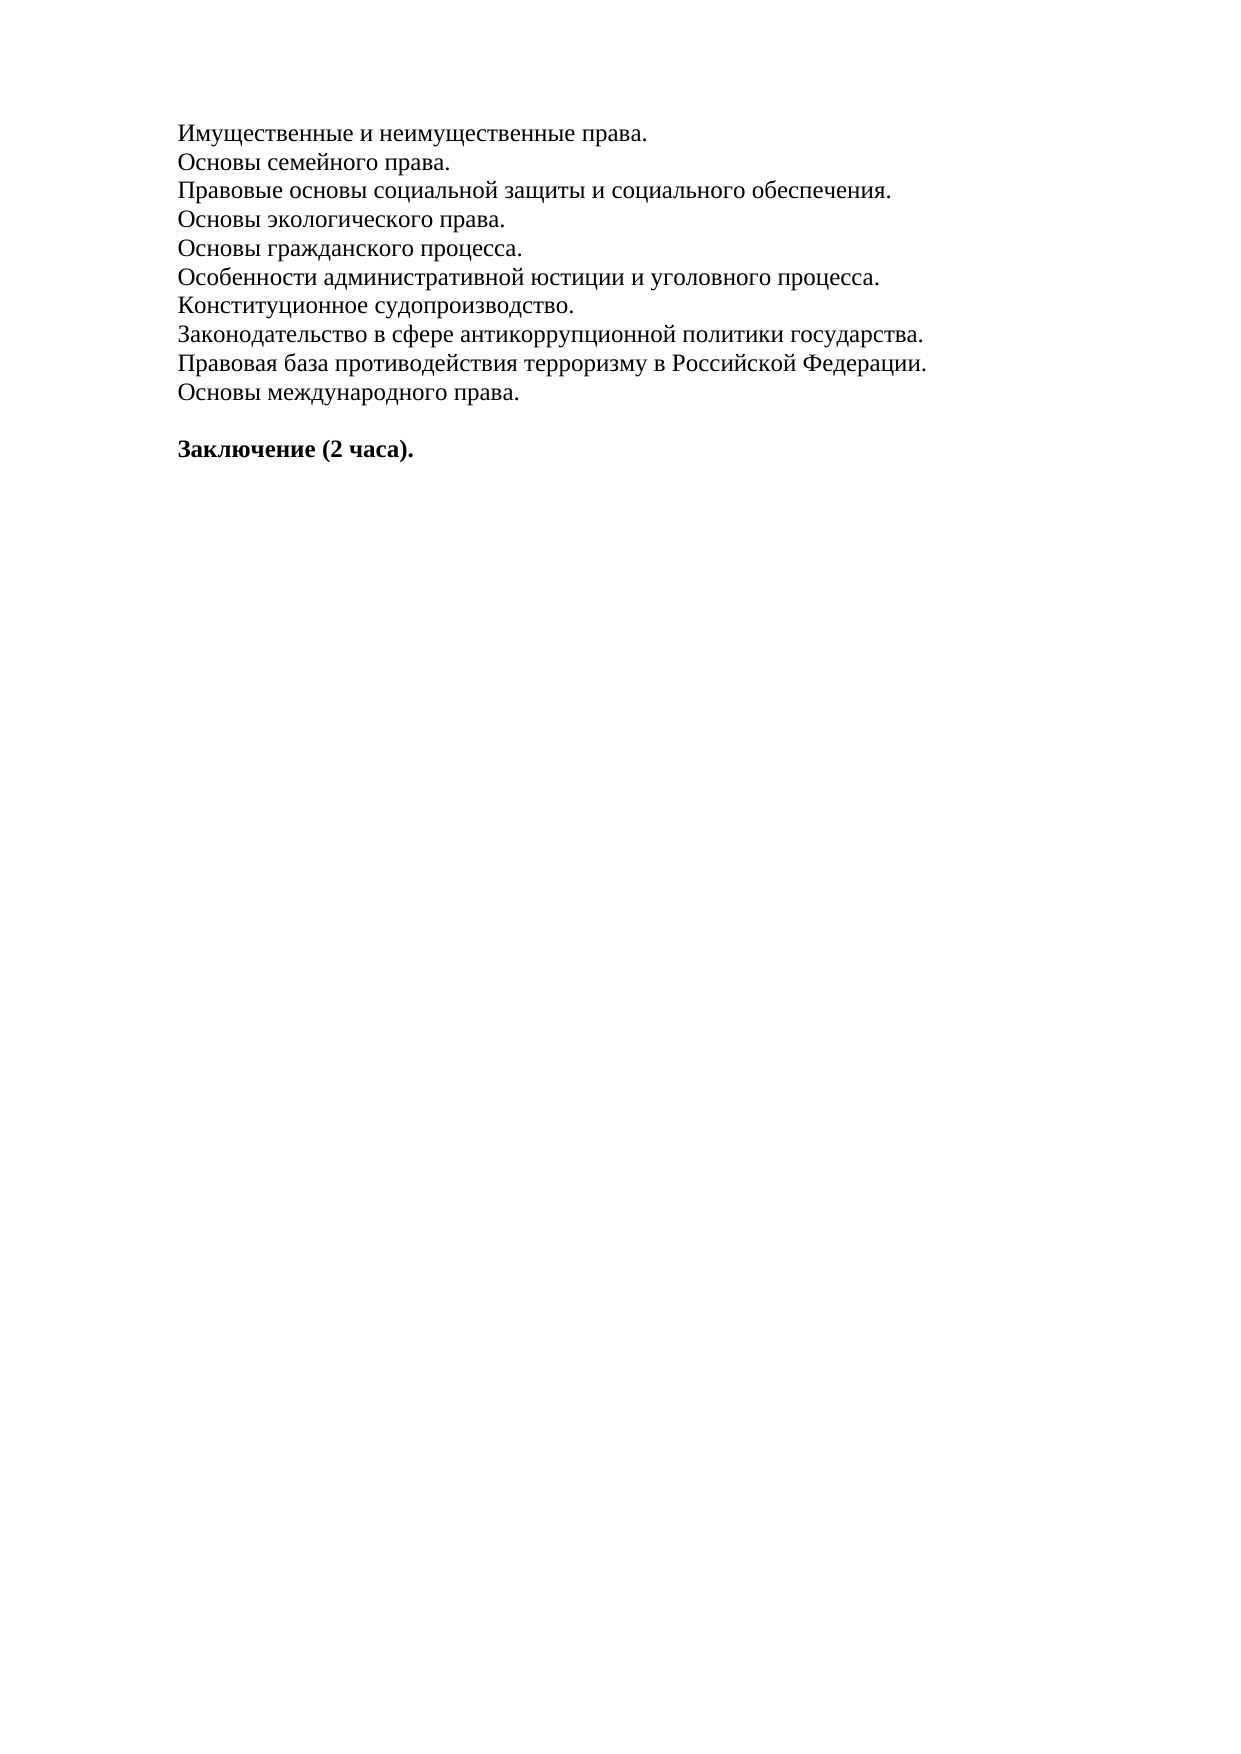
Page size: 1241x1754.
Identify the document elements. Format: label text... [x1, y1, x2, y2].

text Правовая база противодействия терроризму в Российской Федерации. [177, 348, 1152, 377]
text Основы международного права. [177, 377, 1152, 406]
text Заключение (2 часа). [177, 434, 1152, 463]
text Основы экологического права. [177, 204, 1152, 233]
text Законодательство в сфере антикоррупционной политики государства. [177, 319, 1152, 348]
text Особенности административной юстиции и уголовного процесса. [177, 262, 1152, 291]
text Правовые основы социальной защиты и социального обеспечения. [177, 176, 1152, 204]
text Основы семейного права. [177, 147, 1152, 176]
text Конституционное судопроизводство. [177, 291, 1152, 319]
text Имущественные и неимущественные права. [177, 118, 1152, 147]
text Основы гражданского процесса. [177, 233, 1152, 262]
